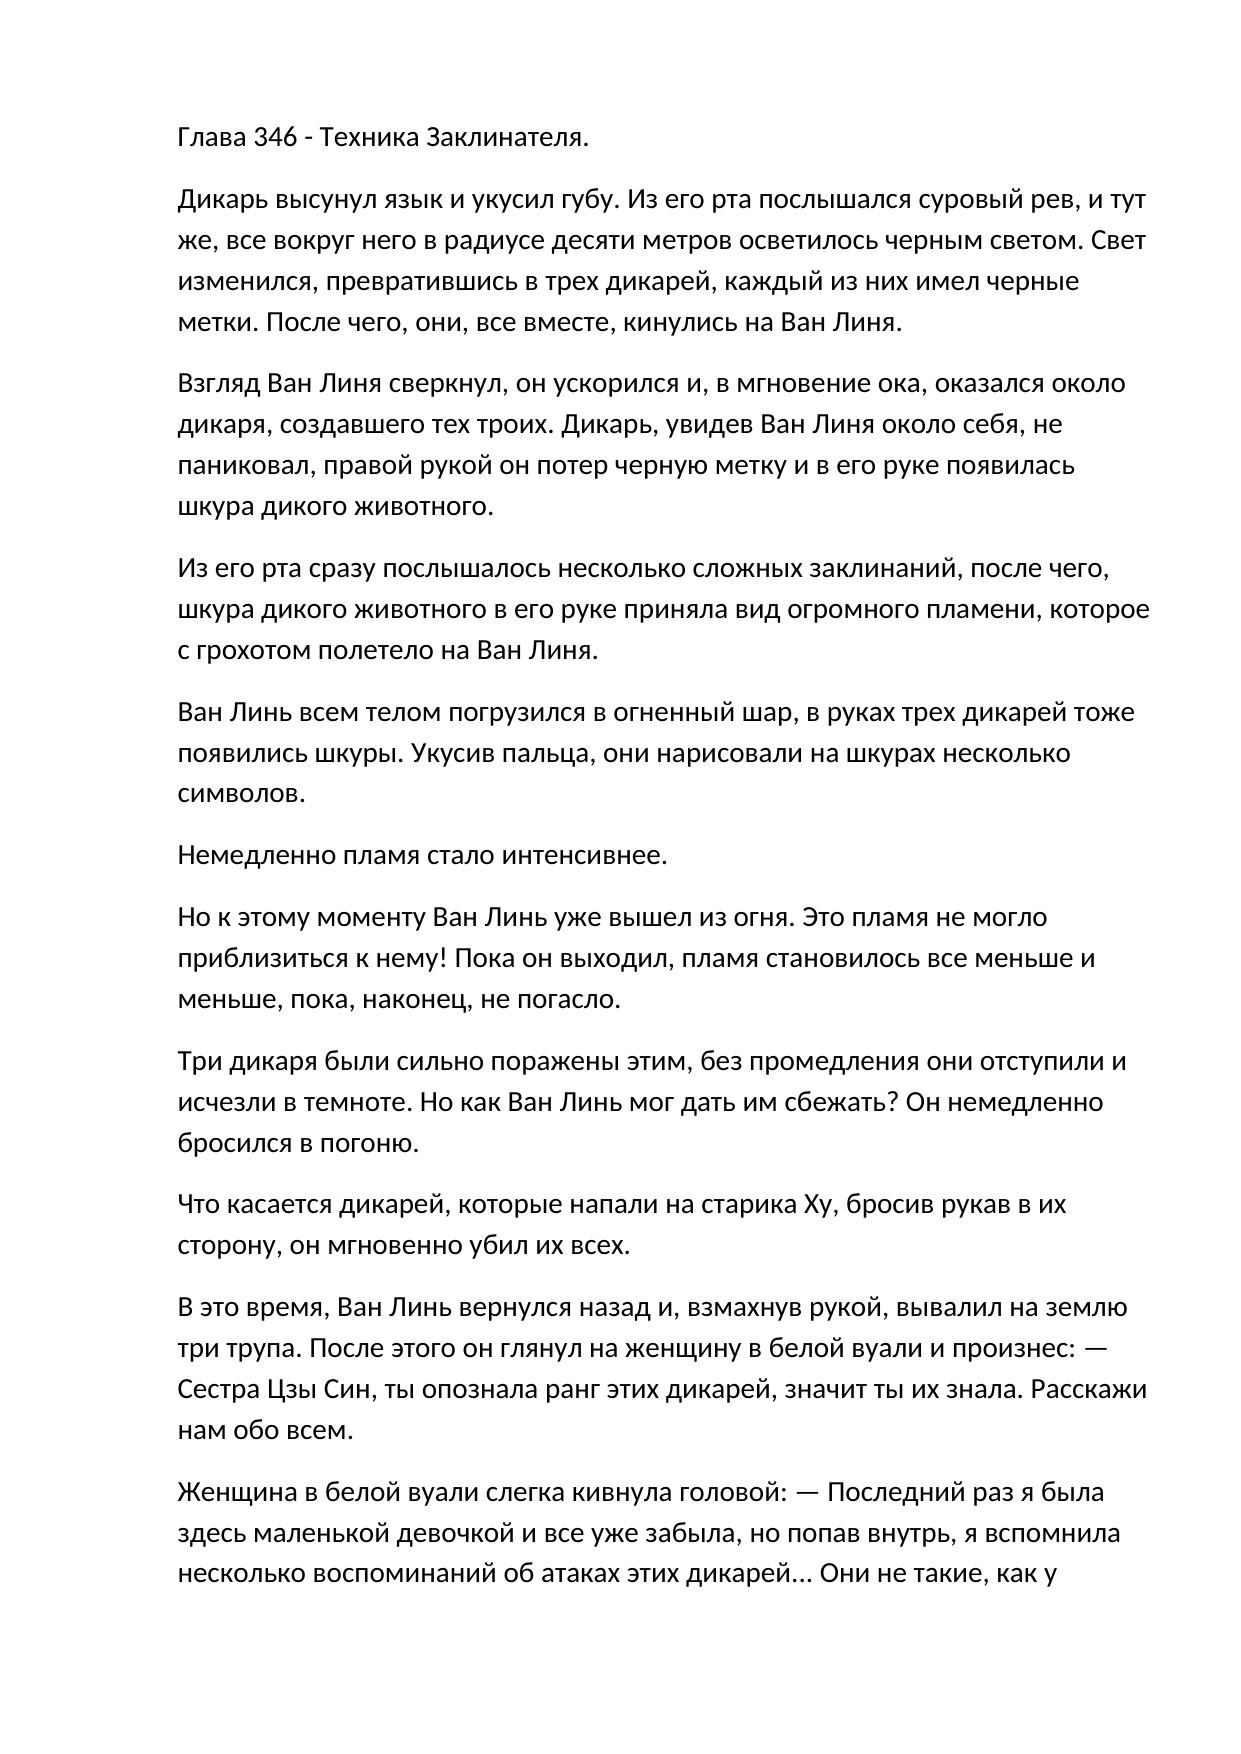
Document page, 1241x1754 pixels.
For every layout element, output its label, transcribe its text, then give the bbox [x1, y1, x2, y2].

text Что касается дикарей, которые напали на старика Ху, бросив рукав в их сторону, он мгновенно убил их всех. [177, 1185, 1152, 1262]
text Три дикаря были сильно поражены этим, без промедления они отступили и исчезли в темноте. Но как Ван Линь мог дать им сбежать? Он немедленно бросился в погоню. [177, 1042, 1152, 1159]
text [177, 1473, 1152, 1590]
text Взгляд Ван Линя сверкнул, он ускорился и, в мгновение ока, оказался около дикаря, создавшего тех троих. Дикарь, увидев Ван Линя около себя, не паниковал, правой рукой он потер черную метку и в его руке появилась шкура дикого животного. [177, 364, 1152, 523]
text Из его рта сразу послышалось несколько сложных заклинаний, после чего, шкура дикого животного в его руке приняла вид огромного пламени, которое с грохотом полетело на Ван Линя. [177, 549, 1152, 667]
text Глава 346 - Техника Заклинателя. [177, 118, 1152, 154]
text Ван Линь всем телом погрузился в огненный шар, в руках трех дикарей тоже появились шкуры. Укусив пальца, они нарисовали на шкурах несколько символов. [177, 693, 1152, 810]
text Дикарь высунул язык и укусил губу. Из его рта послышался суровый рев, и тут же, все вокруг него в радиусе десяти метров осветилось черным светом. Свет изменился, превратившись в трех дикарей, каждый из них имел черные метки. После чего, они, все вместе, кинулись на Ван Линя. [177, 180, 1152, 338]
text Но к этому моменту Ван Линь уже вышел из огня. Это пламя не могло приблизиться к нему! Пока он выходил, пламя становилось все меньше и меньше, пока, наконец, не погасло. [177, 898, 1152, 1016]
text Немедленно пламя стало интенсивнее. [177, 836, 1152, 872]
text В это время, Ван Линь вернулся назад и, взмахнув рукой, вывалил на землю три трупа. После этого он глянул на женщину в белой вуали и произнес: — Сестра Цзы Син, ты опознала ранг этих дикарей, значит ты их знала. Расскажи нам обо всем. [177, 1288, 1152, 1447]
